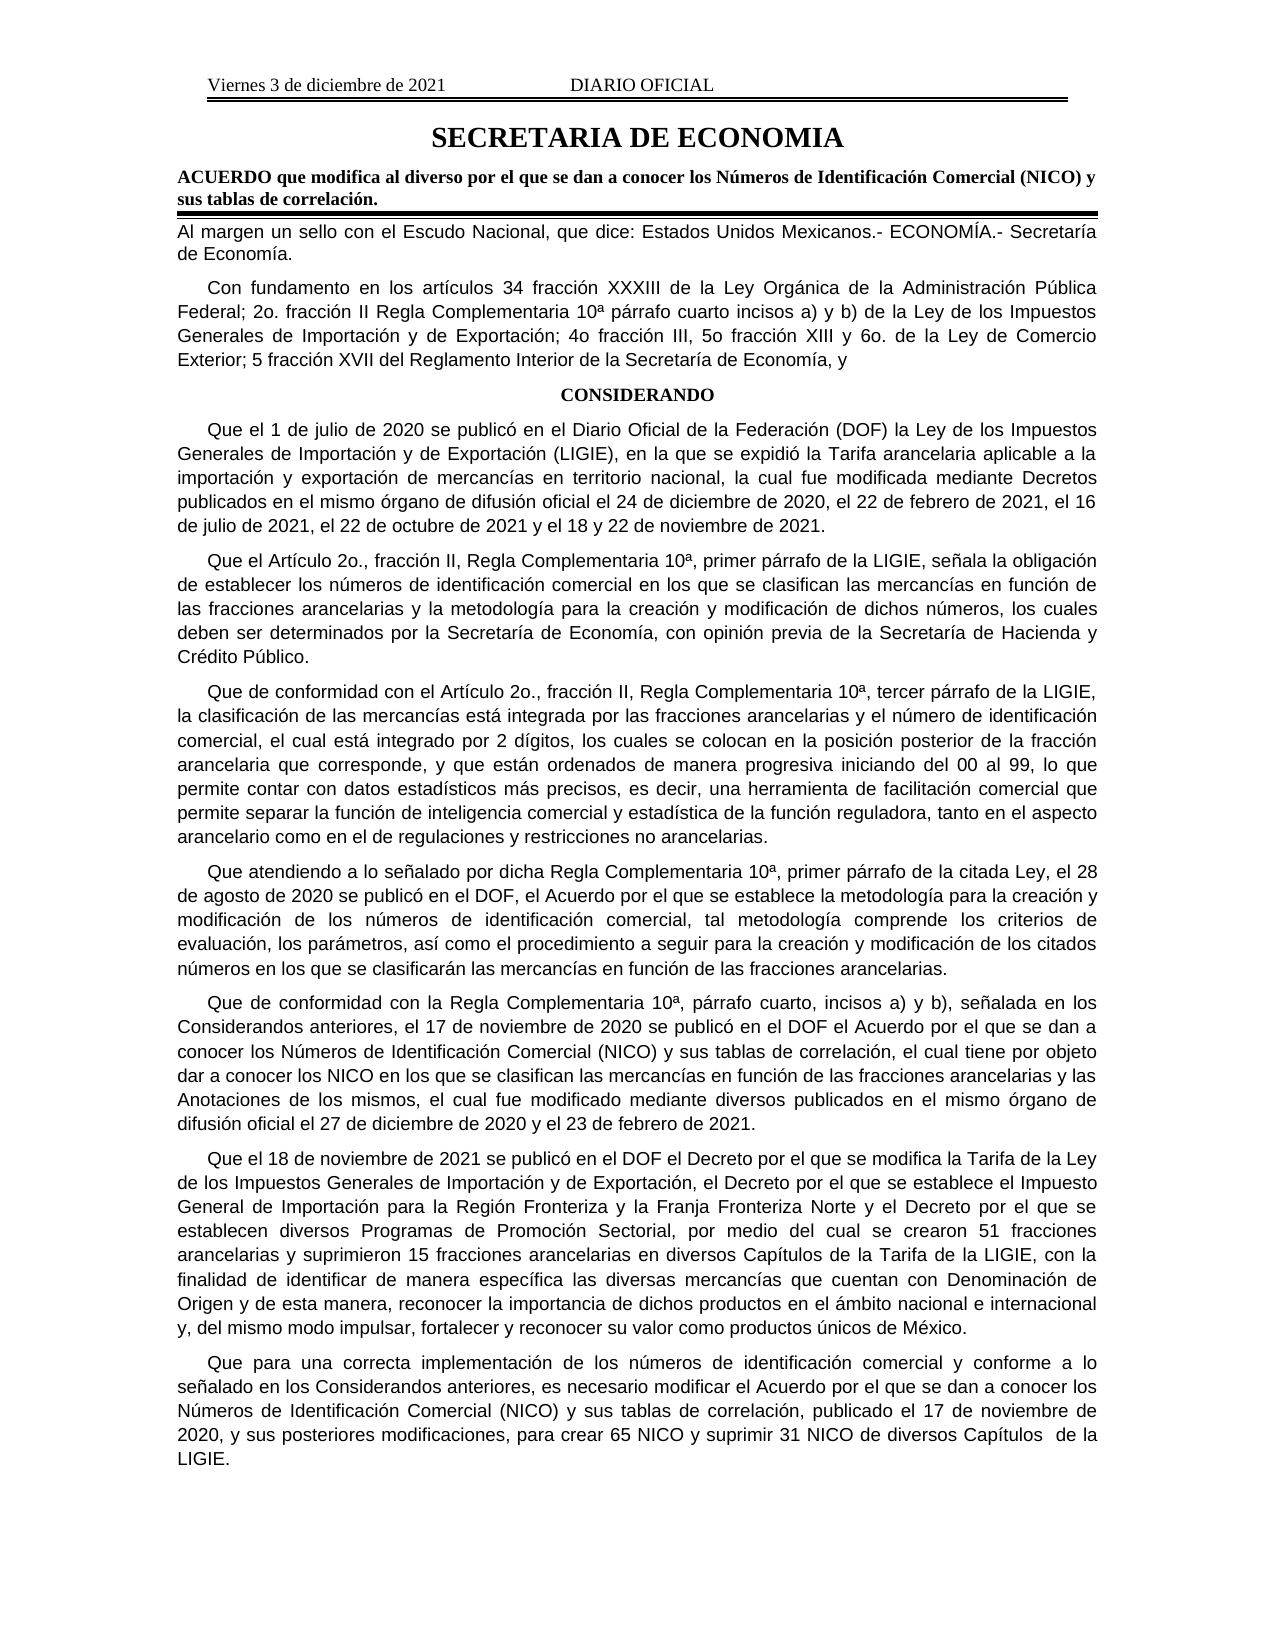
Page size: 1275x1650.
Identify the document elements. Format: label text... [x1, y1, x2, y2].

text Que de conformidad con el Artículo 2o., fracción II, Regla Complementaria 10ª, tercer párrafo de , la clasificación de las mercancías está integrada por las fracciones arancelarias y el número de identificación comercial, el cual está integrado por 2 dígitos, los cuales se colocan en la posición posterior de la fracción arancelaria que corresponde, y que están ordenados de manera progresiva iniciando del 00 al 99, lo que permite contar con datos estadísticos más precisos, es decir, una herramienta de facilitación comercial que permite separar la función de inteligencia comercial y estadística de la función reguladora, tanto en el aspecto arancelario como en el de regulaciones y restricciones no arancelarias. [177, 679, 1098, 848]
text CONSIDERANDO [177, 382, 1098, 406]
text Que el 18 de noviembre de 2021 se publicó en el DOF el Decreto por el que se modifica de de los Impuestos Generales de Importación y de Exportación, el Decreto por el que se establece el Impuesto General de Importación para y Norte y el Decreto por el que se establecen diversos Programas de Promoción Sectorial, por medio del cual se crearon 51 fracciones arancelarias y suprimieron 15 fracciones arancelarias en diversos Capítulos de de , con la finalidad de identificar de manera específica las diversas mercancías que cuentan con Denominación de Origen y de esta manera, reconocer la importancia de dichos productos en el ámbito nacional e internacional y, del mismo modo impulsar, fortalecer y reconocer su valor como productos únicos de México. [177, 1146, 1098, 1339]
text Que el 1 de julio de 2020 se publicó en el Diario Oficial de (DOF) de los Impuestos Generales de Importación y de Exportación (LIGIE), en la que se expidió arancelaria aplicable a la importación y exportación de mercancías en territorio nacional, la cual fue modificada mediante Decretos publicados en el mismo órgano de difusión oficial el 24 de diciembre de 2020, el 22 de febrero de 2021, el 16 de julio de 2021, el 22 de octubre de 2021 y el 18 y 22 de noviembre de 2021. [177, 417, 1098, 537]
text Que de conformidad con 10ª, párrafo cuarto, incisos a) y b), señalada en los Considerandos anteriores, el 17 de noviembre de 2020 se publicó en el DOF el Acuerdo por el que se dan a conocer los Números de Identificación Comercial (NICO) y sus tablas de correlación, el cual tiene por objeto dar a conocer los NICO en los que se clasifican las mercancías en función de las fracciones arancelarias y las Anotaciones de los mismos, el cual fue modificado mediante diversos publicados en el mismo órgano de difusión oficial el 27 de diciembre de 2020 y el 23 de febrero de 2021. [177, 990, 1098, 1135]
text Con fundamento en los artículos 34 fracción XXXIII de de Federal; 2o. fracción II Regla Complementaria 10ª párrafo cuarto incisos a) y b) de de los Impuestos Generales de Importación y de Exportación; 4o fracción III, 5o fracción XIII y 6o. de de Comercio Exterior; 5 fracción XVII del Reglamento Interior de de Economía, y [177, 275, 1098, 371]
text ACUERDO que modifica al diverso por el que se dan a conocer los Números de Identificación Comercial (NICO) y sus tablas de correlación. [177, 166, 1098, 211]
text SECRETARIA DE ECONOMIA [177, 120, 1098, 153]
text Que atendiendo a lo señalado por dicha Regla Complementaria 10ª, primer párrafo de la citada Ley, el 28 de agosto de 2020 se publicó en el DOF, el Acuerdo por el que se establece la metodología para la creación y modificación de los números de identificación comercial, tal metodología comprende los criterios de evaluación, los parámetros, así como el procedimiento a seguir para la creación y modificación de los citados números en los que se clasificarán las mercancías en función de las fracciones arancelarias. [177, 859, 1098, 980]
text Que el Artículo 2o., fracción II, Regla Complementaria 10ª, primer párrafo de , señala la obligación de establecer los números de identificación comercial en los que se clasifican las mercancías en función de las fracciones arancelarias y la metodología para la creación y modificación de dichos números, los cuales deben ser determinados por de Economía, con opinión previa de de Hacienda y Crédito Público. [177, 548, 1098, 669]
text Al margen un sello con el Escudo Nacional, que dice: Estados Unidos Mexicanos.- ECONOMÍA.- Secretaría de Economía. [177, 219, 1098, 264]
text Que para una correcta implementación de los números de identificación comercial y conforme a lo señalado en los Considerandos anteriores, es necesario modificar el Acuerdo por el que se dan a conocer los Números de Identificación Comercial (NICO) y sus tablas de correlación, publicado el 17 de noviembre de 2020, y sus posteriores modificaciones, para crear 65 NICO y suprimir 31 NICO de diversos Capítulos de [177, 1350, 1098, 1471]
